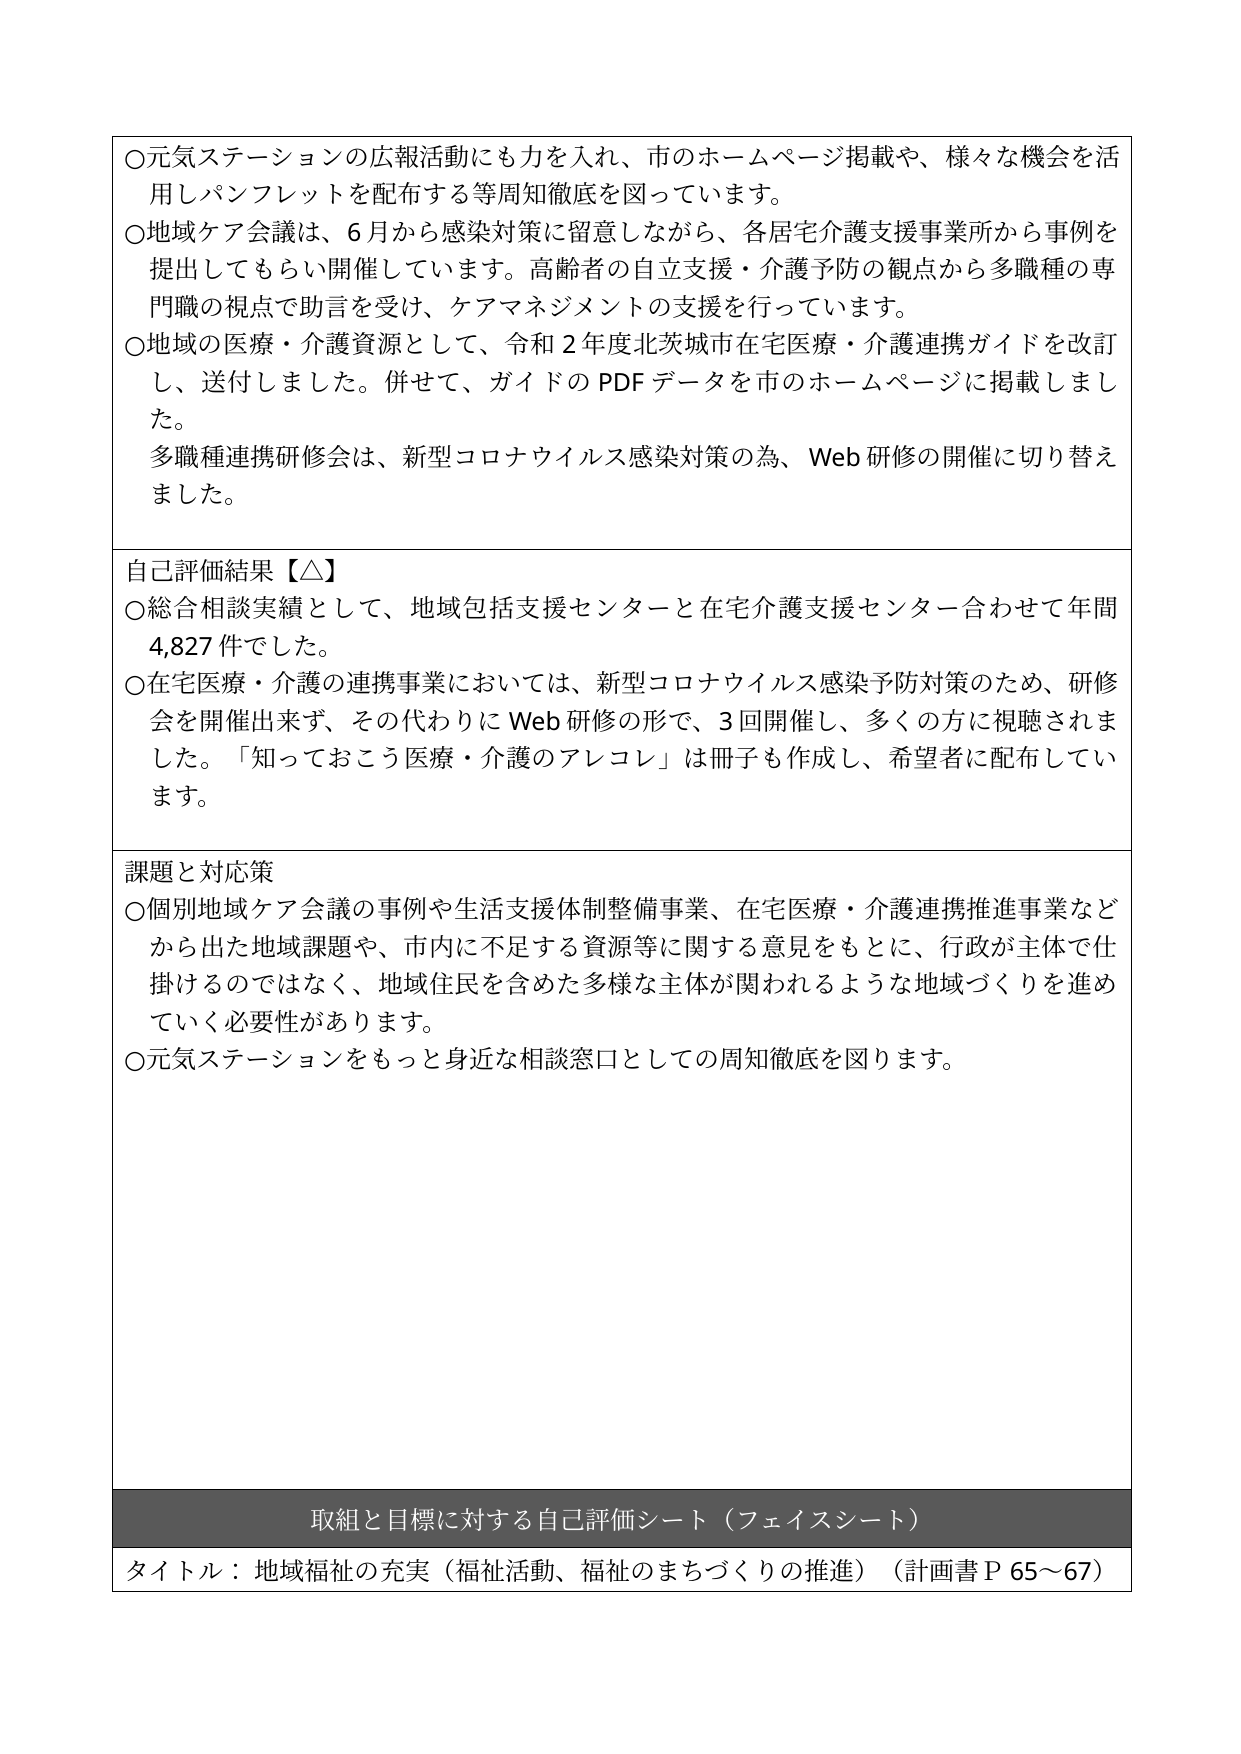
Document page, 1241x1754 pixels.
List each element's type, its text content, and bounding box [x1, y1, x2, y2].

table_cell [113, 137, 1131, 549]
table_cell 取組と目標に対する自己評価シート（フェイスシート） [113, 1490, 1131, 1547]
table_cell 課題と対応策 ○個別地域ケア会議の事例や生活支援体制整備事業、在宅医療・介護連携推進事業などから出た地域課題や、市内に不足する資源等に関する意見をもとに、行政が主体で仕掛けるのではなく、地域住民を含めた多様な主体が関われるような地域づくりを進めていく必要性があります。 ○元気ステーションをもっと身近な相談窓口としての周知徹底を図ります。 [113, 851, 1131, 1489]
table_cell タイトル： 地域福祉の充実（福祉活動、福祉のまちづくりの推進）（計画書Ｐ65～67） [113, 1548, 1131, 1591]
table_cell 自己評価結果【△】 ○総合相談実績として、地域包括支援センターと在宅介護支援センター合わせて年間4,827件でした。 ○在宅医療・介護の連携事業においては、新型コロナウイルス感染予防対策のため、研修会を開催出来ず、その代わりにWeb研修の形で、3回開催し、多くの方に視聴されました。「知っておこう医療・介護のアレコレ」は冊子も作成し、希望者に配布しています。 [113, 550, 1131, 850]
